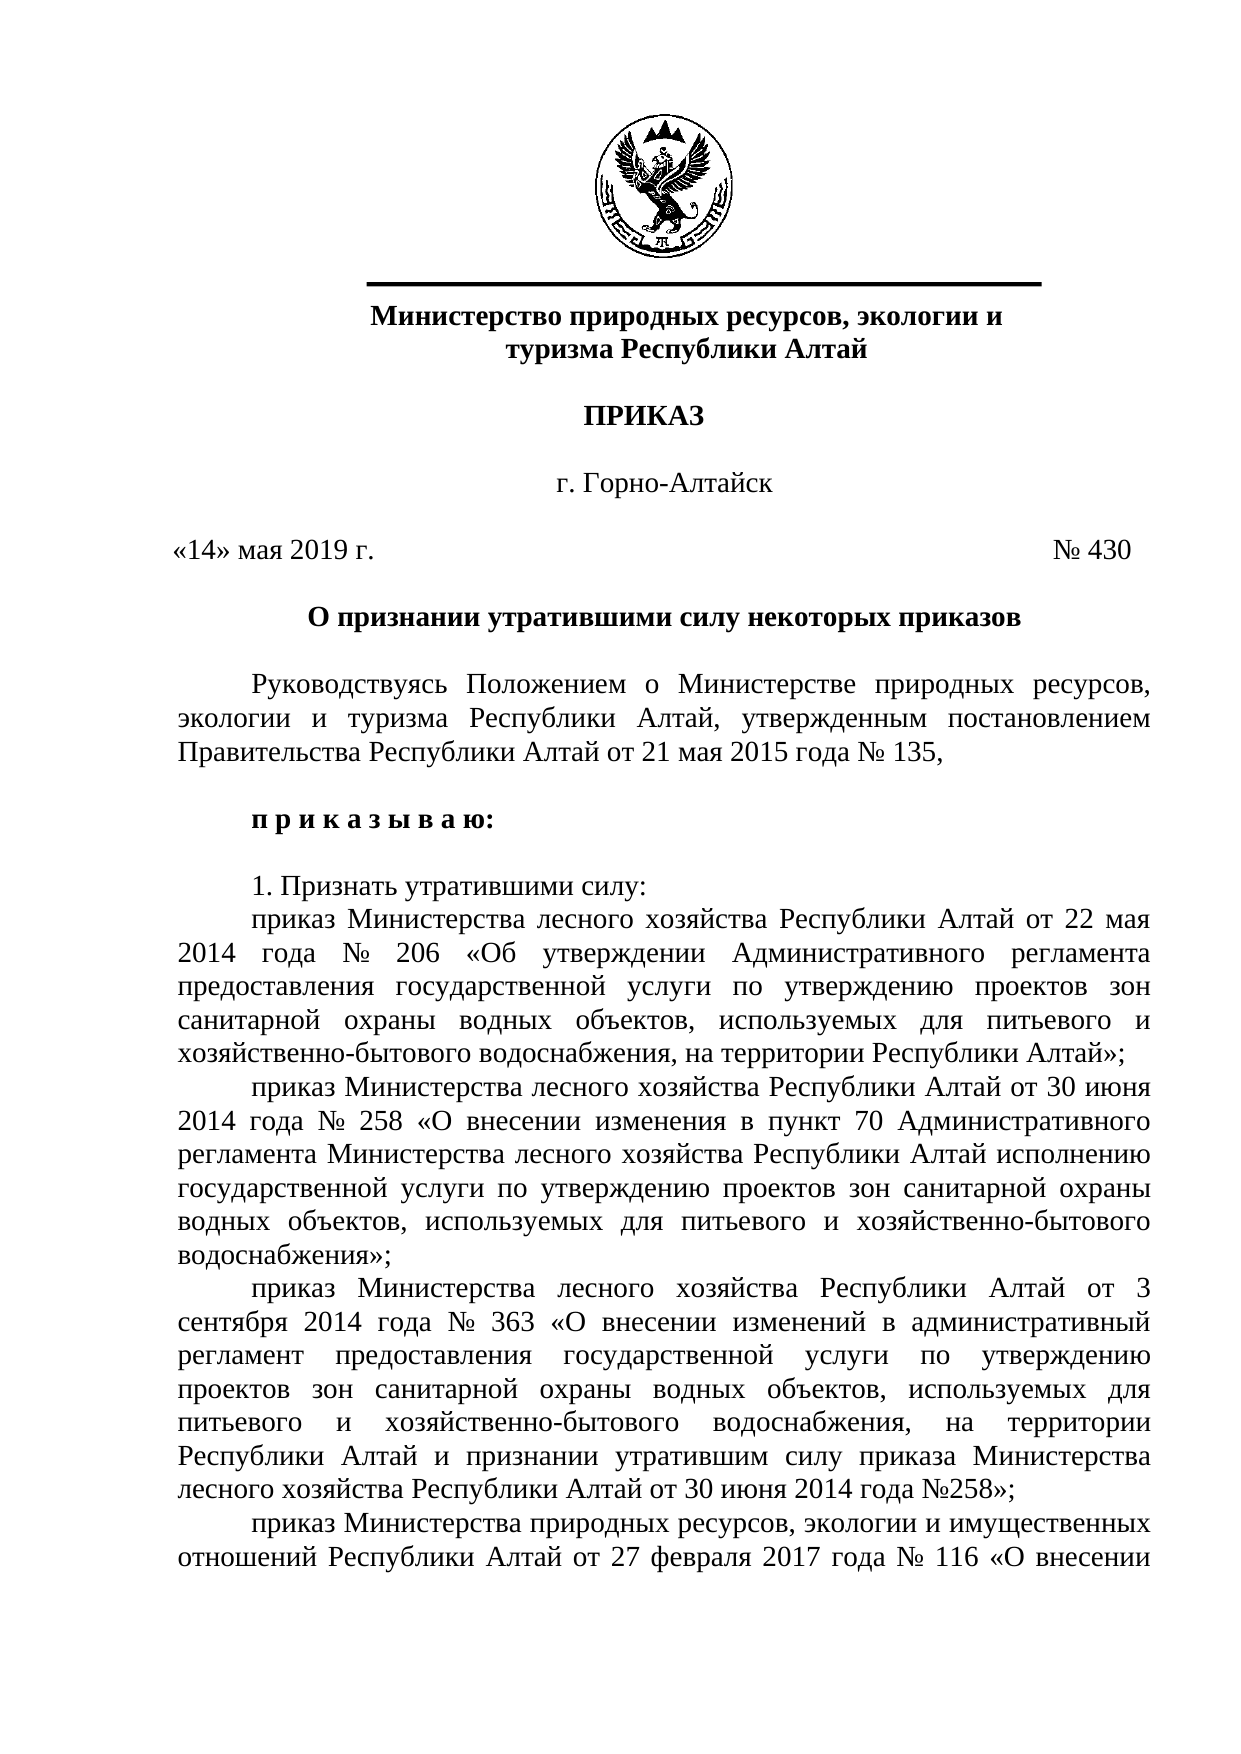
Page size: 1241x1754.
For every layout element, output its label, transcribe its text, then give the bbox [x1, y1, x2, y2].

picture [590, 107, 739, 265]
text Министерство природных ресурсов, экологии и [177, 298, 1196, 331]
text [177, 1505, 1152, 1572]
text О признании утратившими силу некоторых приказов [177, 599, 1152, 633]
text приказ Министерства лесного хозяйства Республики Алтай от 22 мая 2014 года № 206 «Об утверждении Административного регламента предоставления государственной услуги по утверждению проектов зон санитарной охраны водных объектов, используемых для питьевого и хозяйственно-бытового водоснабжения, на территории Республики Алтай»; [177, 901, 1152, 1069]
text Руководствуясь Положением о Министерстве природных ресурсов, экологии и туризма Республики Алтай, утвержденным постановлением Правительства Республики Алтай от 21 мая 2015 года № 135, [177, 667, 1152, 767]
text приказ Министерства лесного хозяйства Республики Алтай от 30 июня 2014 года № 258 «О внесении изменения в пункт 70 Административного регламента Министерства лесного хозяйства Республики Алтай исполнению государственной услуги по утверждению проектов зон санитарной охраны водных объектов, используемых для питьевого и хозяйственно-бытового водоснабжения»; [177, 1069, 1152, 1270]
text 1. Признать утратившими силу: [177, 868, 1152, 901]
text п р и к а з ы в а ю: [177, 801, 1152, 834]
text г. Горно-Алтайск [177, 465, 1152, 499]
text туризма Республики Алтай [177, 331, 1196, 365]
text ПРИКАЗ [136, 398, 1152, 432]
text приказ Министерства лесного хозяйства Республики Алтай от 3 сентября 2014 года № 363 «О внесении изменений в административный регламент предоставления государственной услуги по утверждению проектов зон санитарной охраны водных объектов, используемых для питьевого и хозяйственно-бытового водоснабжения, на территории Республики Алтай и признании утратившим силу приказа Министерства лесного хозяйства Республики Алтай от 30 июня 2014 года №258»; [177, 1270, 1152, 1505]
text «14» мая 2019 г. № 430 [121, 532, 1152, 566]
